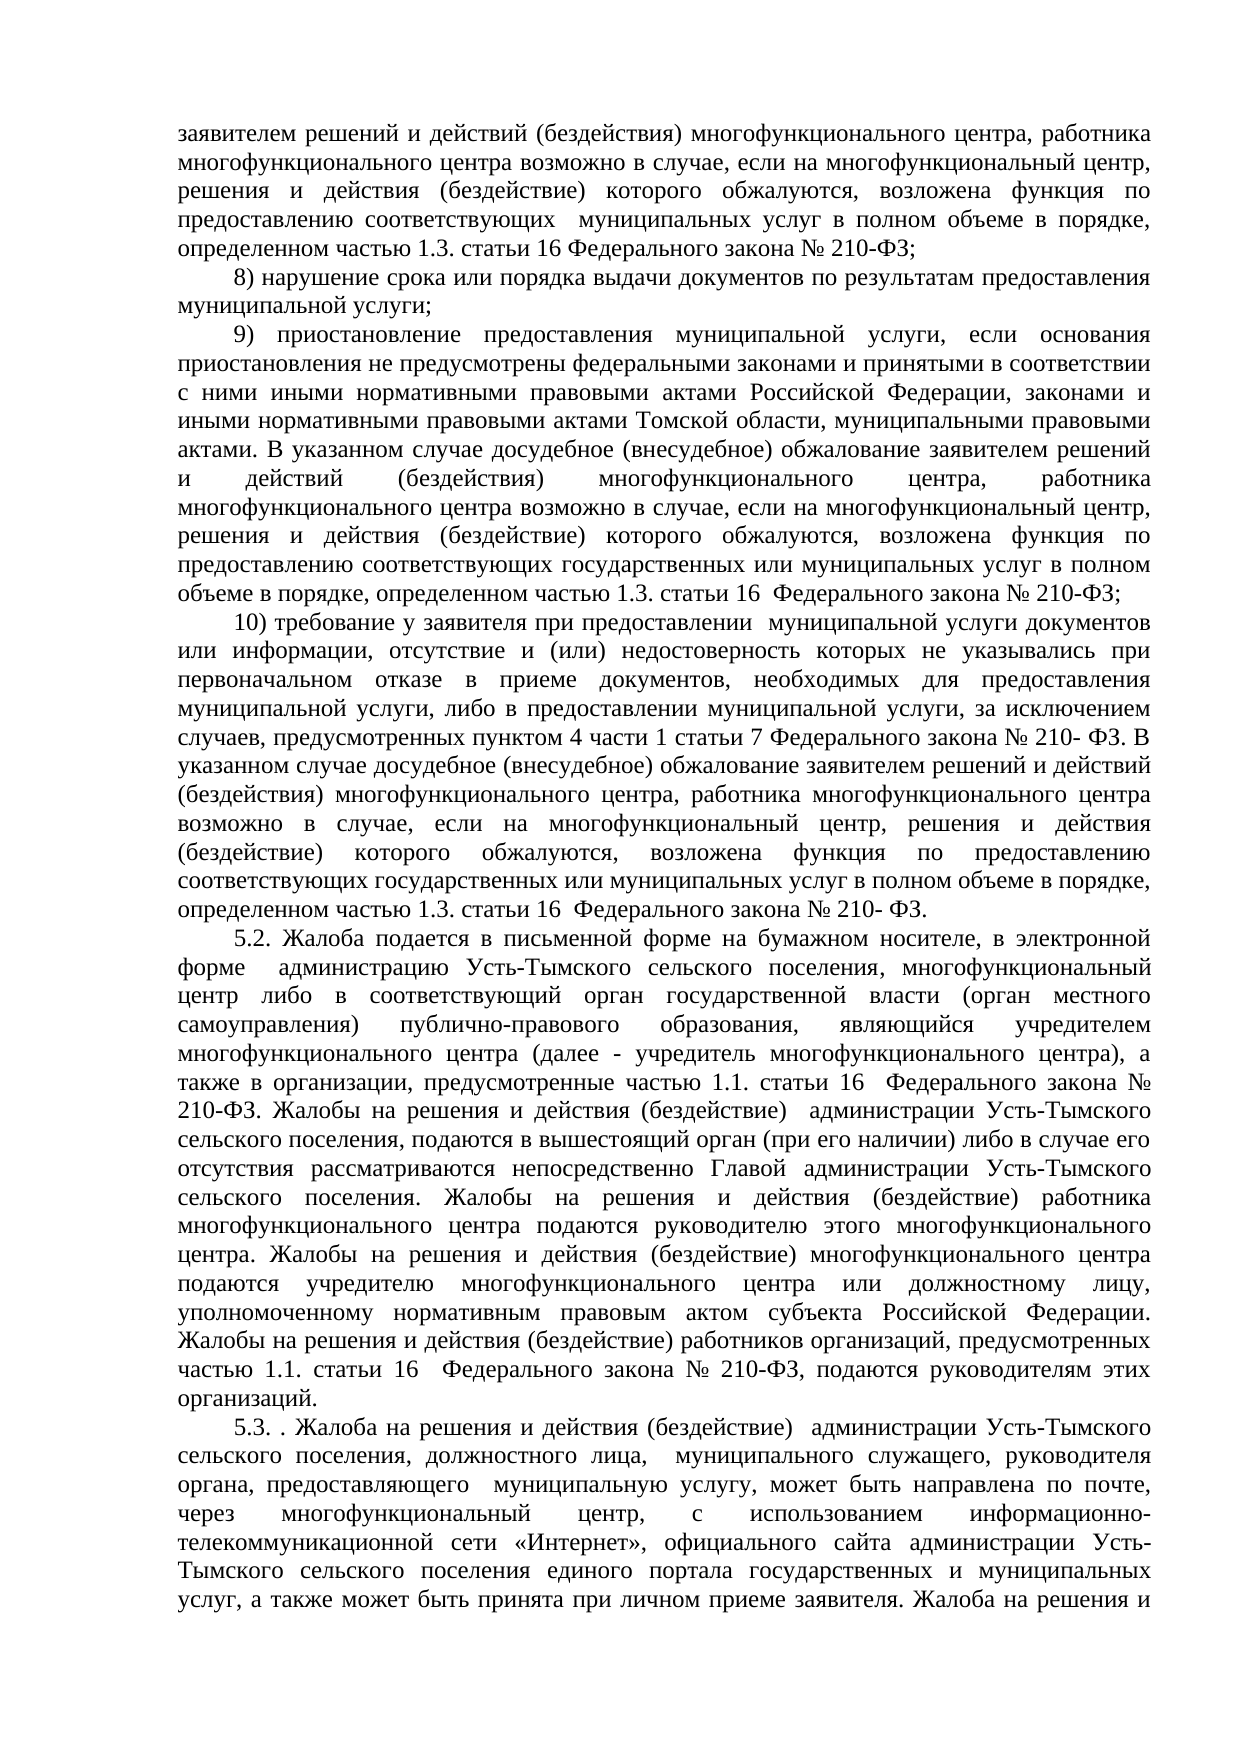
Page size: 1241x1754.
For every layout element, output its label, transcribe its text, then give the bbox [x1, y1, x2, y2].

text 5.2. Жалоба подается в письменной форме на бумажном носителе, в электронной форме администрацию Усть-Тымского сельского поселения, многофункциональный центр либо в соответствующий орган государственной власти (орган местного самоуправления) публично-правового образования, являющийся учредителем многофункционального центра (далее - учредитель многофункционального центра), а также в организации, предусмотренные частью 1.1. статьи 16 Федерального закона № 210-ФЗ. Жалобы на решения и действия (бездействие) администрации Усть-Тымского сельского поселения, подаются в вышестоящий орган (при его наличии) либо в случае его отсутствия рассматриваются непосредственно Главой администрации Усть-Тымского сельского поселения. Жалобы на решения и действия (бездействие) работника многофункционального центра подаются руководителю этого многофункционального центра. Жалобы на решения и действия (бездействие) многофункционального центра подаются учредителю многофункционального центра или должностному лицу, уполномоченному нормативным правовым актом субъекта Российской Федерации. Жалобы на решения и действия (бездействие) работников организаций, предусмотренных частью 1.1. статьи 16 Федерального закона № 210-ФЗ, подаются руководителям этих организаций. [177, 923, 1152, 1412]
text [177, 1412, 1152, 1613]
text 9) приостановление предоставления муниципальной услуги, если основания приостановления не предусмотрены федеральными законами и принятыми в соответствии с ними иными нормативными правовыми актами Российской Федерации, законами и иными нормативными правовыми актами Томской области, муниципальными правовыми актами. В указанном случае досудебное (внесудебное) обжалование заявителем решений и действий (бездействия) многофункционального центра, работника многофункционального центра возможно в случае, если на многофункциональный центр, решения и действия (бездействие) которого обжалуются, возложена функция по предоставлению соответствующих государственных или муниципальных услуг в полном объеме в порядке, определенном частью 1.3. статьи 16 Федерального закона № 210-ФЗ; [177, 319, 1152, 607]
text 10) требование у заявителя при предоставлении муниципальной услуги документов или информации, отсутствие и (или) недостоверность которых не указывались при первоначальном отказе в приеме документов, необходимых для предоставления муниципальной услуги, либо в предоставлении муниципальной услуги, за исключением случаев, предусмотренных пунктом 4 части 1 статьи 7 Федерального закона № 210- ФЗ. В указанном случае досудебное (внесудебное) обжалование заявителем решений и действий (бездействия) многофункционального центра, работника многофункционального центра возможно в случае, если на многофункциональный центр, решения и действия (бездействие) которого обжалуются, возложена функция по предоставлению соответствующих государственных или муниципальных услуг в полном объеме в порядке, определенном частью 1.3. статьи 16 Федерального закона № 210- ФЗ. [177, 607, 1152, 923]
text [177, 118, 1152, 262]
text 8) нарушение срока или порядка выдачи документов по результатам предоставления муниципальной услуги; [177, 262, 1152, 319]
